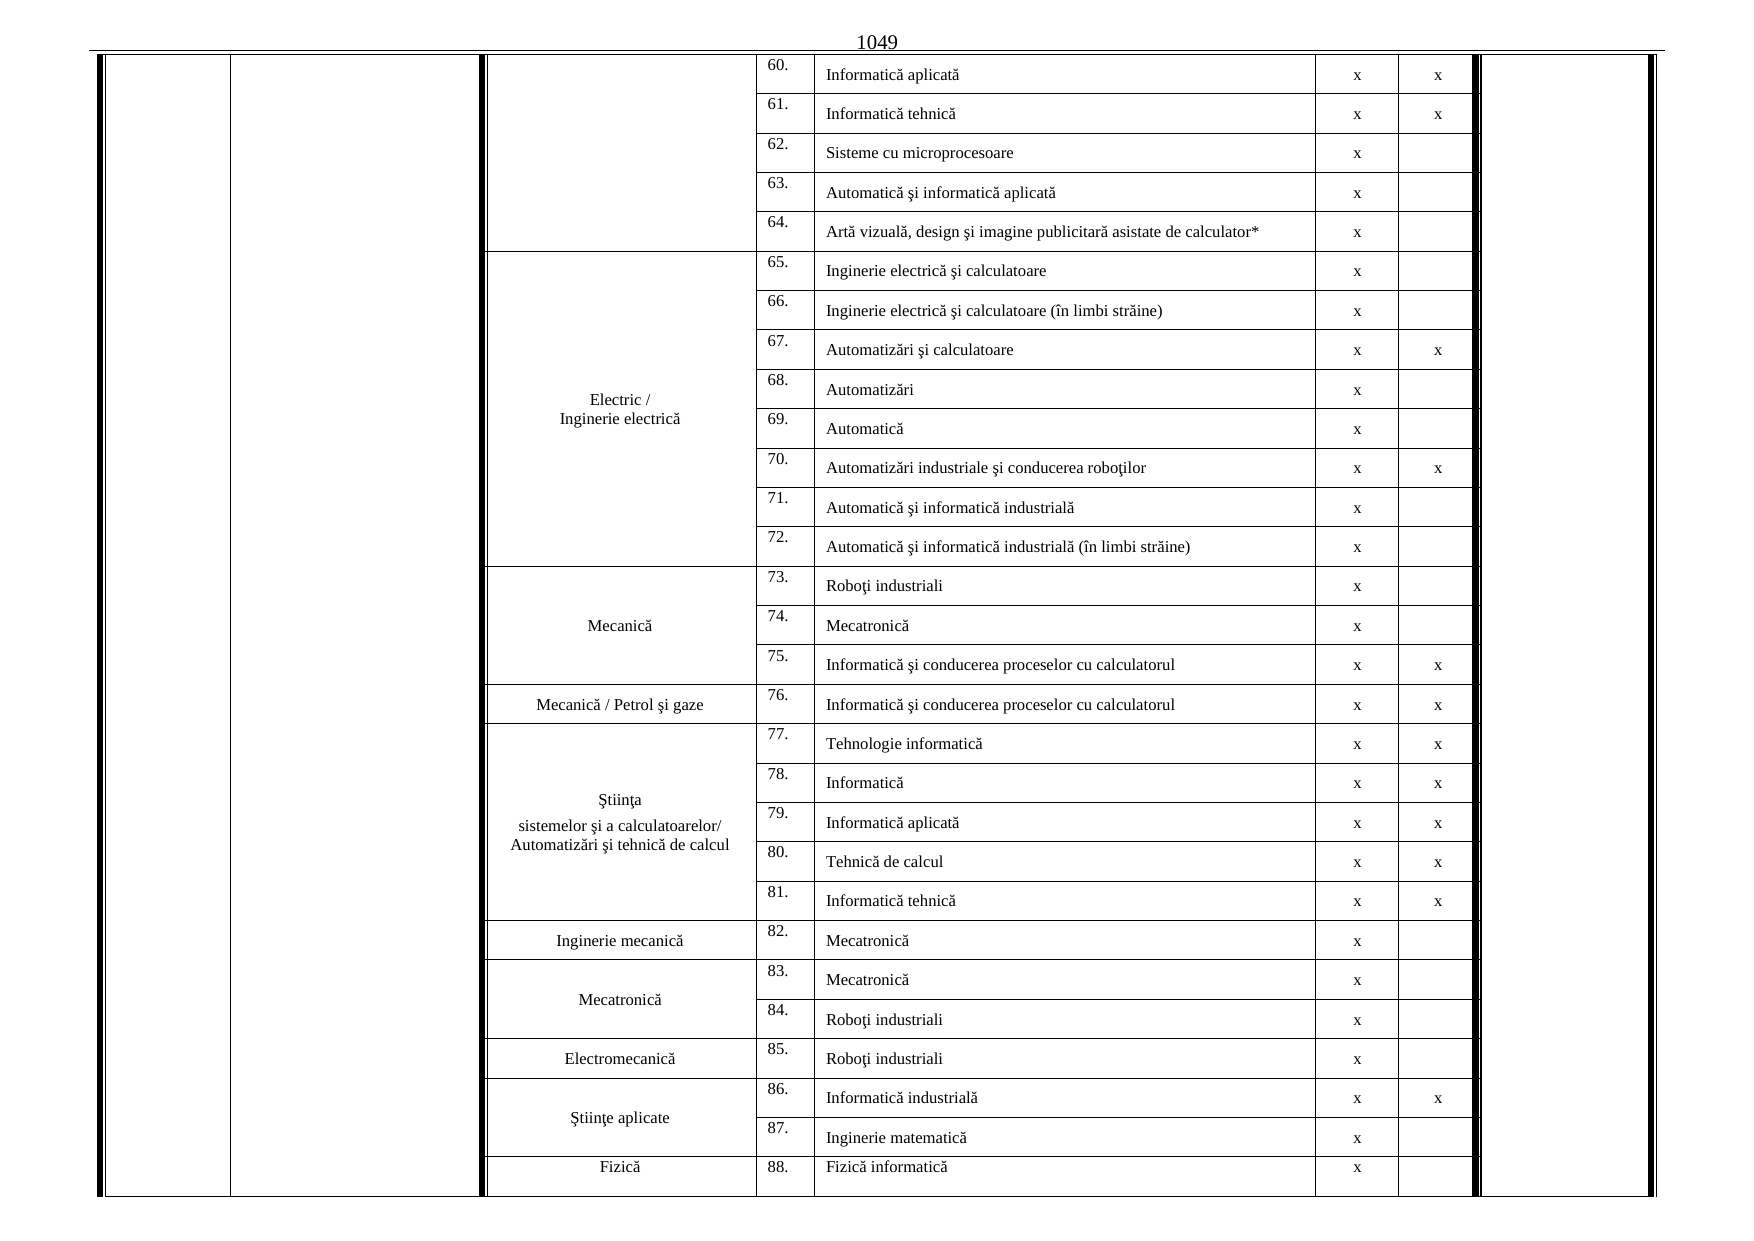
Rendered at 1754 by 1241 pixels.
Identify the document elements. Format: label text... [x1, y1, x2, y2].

table_cell [757, 55, 814, 93]
table_cell Automatică şi informatică industrială (în limbi străine) [815, 527, 1315, 566]
table_cell Mecatronică [815, 960, 1315, 999]
table_cell x [1316, 173, 1398, 211]
table_cell Tehnologie informatică [815, 724, 1315, 762]
table_cell x [1399, 882, 1472, 920]
table_cell x [1399, 94, 1472, 132]
table_cell x [1399, 764, 1472, 802]
table_cell Automatizări [815, 370, 1315, 408]
table_cell x [1316, 252, 1398, 290]
table_cell x [1316, 803, 1398, 841]
table_cell x [1316, 921, 1398, 959]
table_cell [757, 921, 814, 959]
table_cell x [1316, 960, 1398, 999]
table_cell [757, 724, 814, 762]
table_cell Informatică tehnică [815, 882, 1315, 920]
table_cell x [1316, 1079, 1398, 1117]
table_cell x [1316, 645, 1398, 684]
table_cell [1399, 1118, 1472, 1156]
table_cell [757, 173, 814, 211]
table_cell [757, 527, 814, 566]
table_cell [757, 1039, 814, 1077]
table_cell [757, 330, 814, 369]
table_cell Inginerie matematică [815, 1118, 1315, 1156]
table_cell [757, 1079, 814, 1117]
table_cell [1399, 1000, 1472, 1038]
table_cell Informatică aplicată [815, 55, 1315, 93]
table_cell Roboţi industriali [815, 567, 1315, 605]
table_cell x [1399, 842, 1472, 881]
table_cell [757, 409, 814, 447]
table_cell Ştiinţa sistemelor şi a calculatoarelor/ Automatizări şi tehnică de calcul [488, 724, 756, 920]
table_cell [1399, 370, 1472, 408]
table_cell [1399, 409, 1472, 447]
table_cell x [1399, 724, 1472, 762]
table_cell [1399, 488, 1472, 526]
table_cell [757, 212, 814, 251]
table_cell Mecatronică [815, 921, 1315, 959]
table_cell Inginerie electrică şi calculatoare (în limbi străine) [815, 291, 1315, 329]
table_cell x [1316, 1000, 1398, 1038]
table_cell [1399, 606, 1472, 644]
table_cell x [1316, 685, 1398, 723]
table_cell Inginerie mecanică [488, 921, 756, 959]
table_cell [1399, 1039, 1472, 1077]
table_cell Automatizări şi calculatoare [815, 330, 1315, 369]
table_cell x [1316, 212, 1398, 251]
table_cell [757, 842, 814, 881]
table_cell [757, 882, 814, 920]
table_cell x [1316, 488, 1398, 526]
table_cell [1399, 1157, 1472, 1196]
table_cell x [1316, 1039, 1398, 1077]
table_cell Informatică industrială [815, 1079, 1315, 1117]
table_cell x [1399, 55, 1472, 93]
table_cell Roboţi industriali [815, 1000, 1315, 1038]
table_cell [1399, 527, 1472, 566]
table_cell [757, 370, 814, 408]
table_cell x [1316, 449, 1398, 487]
table_cell Informatică aplicată [815, 803, 1315, 841]
table_cell [757, 94, 814, 132]
table_cell Mecanică / Petrol şi gaze [488, 685, 756, 723]
table_cell [1399, 567, 1472, 605]
table_cell x [1316, 55, 1398, 93]
table_cell Electric / Inginerie electrică [488, 252, 756, 566]
table_cell x [1316, 1118, 1398, 1156]
table_cell x [1316, 370, 1398, 408]
table_cell Informatică [815, 764, 1315, 802]
table_cell Sisteme cu microprocesoare [815, 134, 1315, 172]
table_cell [1399, 960, 1472, 999]
table_cell x [1316, 567, 1398, 605]
table_cell x [1399, 803, 1472, 841]
table_cell Tehnică de calcul [815, 842, 1315, 881]
table_cell x [1316, 134, 1398, 172]
table_cell Ştiinţe aplicate [488, 1079, 756, 1156]
table_cell [757, 960, 814, 999]
table_cell Artă vizuală, design şi imagine publicitară asistate de calculator* [815, 212, 1315, 251]
table_cell [757, 606, 814, 644]
table_cell x [1399, 1079, 1472, 1117]
table_cell [757, 645, 814, 684]
table_cell x [1399, 449, 1472, 487]
table_cell x [1399, 330, 1472, 369]
table_cell [757, 764, 814, 802]
table_cell x [1316, 842, 1398, 881]
table_cell x [1316, 409, 1398, 447]
table_cell [1399, 173, 1472, 211]
table_cell Mecatronică [815, 606, 1315, 644]
table_cell Inginerie electrică şi calculatoare [815, 252, 1315, 290]
table_cell Automatizări industriale şi conducerea roboţilor [815, 449, 1315, 487]
table_cell [1399, 291, 1472, 329]
table_cell x [1316, 330, 1398, 369]
table_cell [757, 685, 814, 723]
table_cell x [1399, 645, 1472, 684]
table_cell x [1399, 685, 1472, 723]
table_cell Automatică [815, 409, 1315, 447]
table_cell x [1316, 291, 1398, 329]
table_cell [757, 252, 814, 290]
table_cell x [1316, 527, 1398, 566]
table_cell Informatică şi conducerea proceselor cu calculatorul [815, 645, 1315, 684]
table_cell [1399, 134, 1472, 172]
table_cell Automatică şi informatică aplicată [815, 173, 1315, 211]
table_cell [757, 567, 814, 605]
table_cell Informatică şi conducerea proceselor cu calculatorul [815, 685, 1315, 723]
table_cell x [1316, 724, 1398, 762]
table_cell Mecatronică [488, 960, 756, 1038]
table_cell Mecanică [488, 567, 756, 684]
table_cell Fizică informatică [815, 1157, 1315, 1196]
table_cell [757, 1118, 814, 1156]
table_cell [757, 291, 814, 329]
table_cell Electromecanică [488, 1039, 756, 1077]
table_cell [757, 488, 814, 526]
table_cell [757, 134, 814, 172]
table_cell Automatică şi informatică industrială [815, 488, 1315, 526]
table_cell [1399, 212, 1472, 251]
table_cell x [1316, 1157, 1398, 1196]
table_cell [1399, 921, 1472, 959]
table_cell Fizică [488, 1157, 756, 1196]
table_cell x [1316, 882, 1398, 920]
table_cell [757, 1157, 814, 1196]
table_cell Roboţi industriali [815, 1039, 1315, 1077]
table_cell [757, 803, 814, 841]
table_cell [1399, 252, 1472, 290]
table_cell x [1316, 94, 1398, 132]
table_cell Informatică tehnică [815, 94, 1315, 132]
table_cell x [1316, 764, 1398, 802]
table_cell [757, 1000, 814, 1038]
table_cell [757, 449, 814, 487]
table_cell x [1316, 606, 1398, 644]
